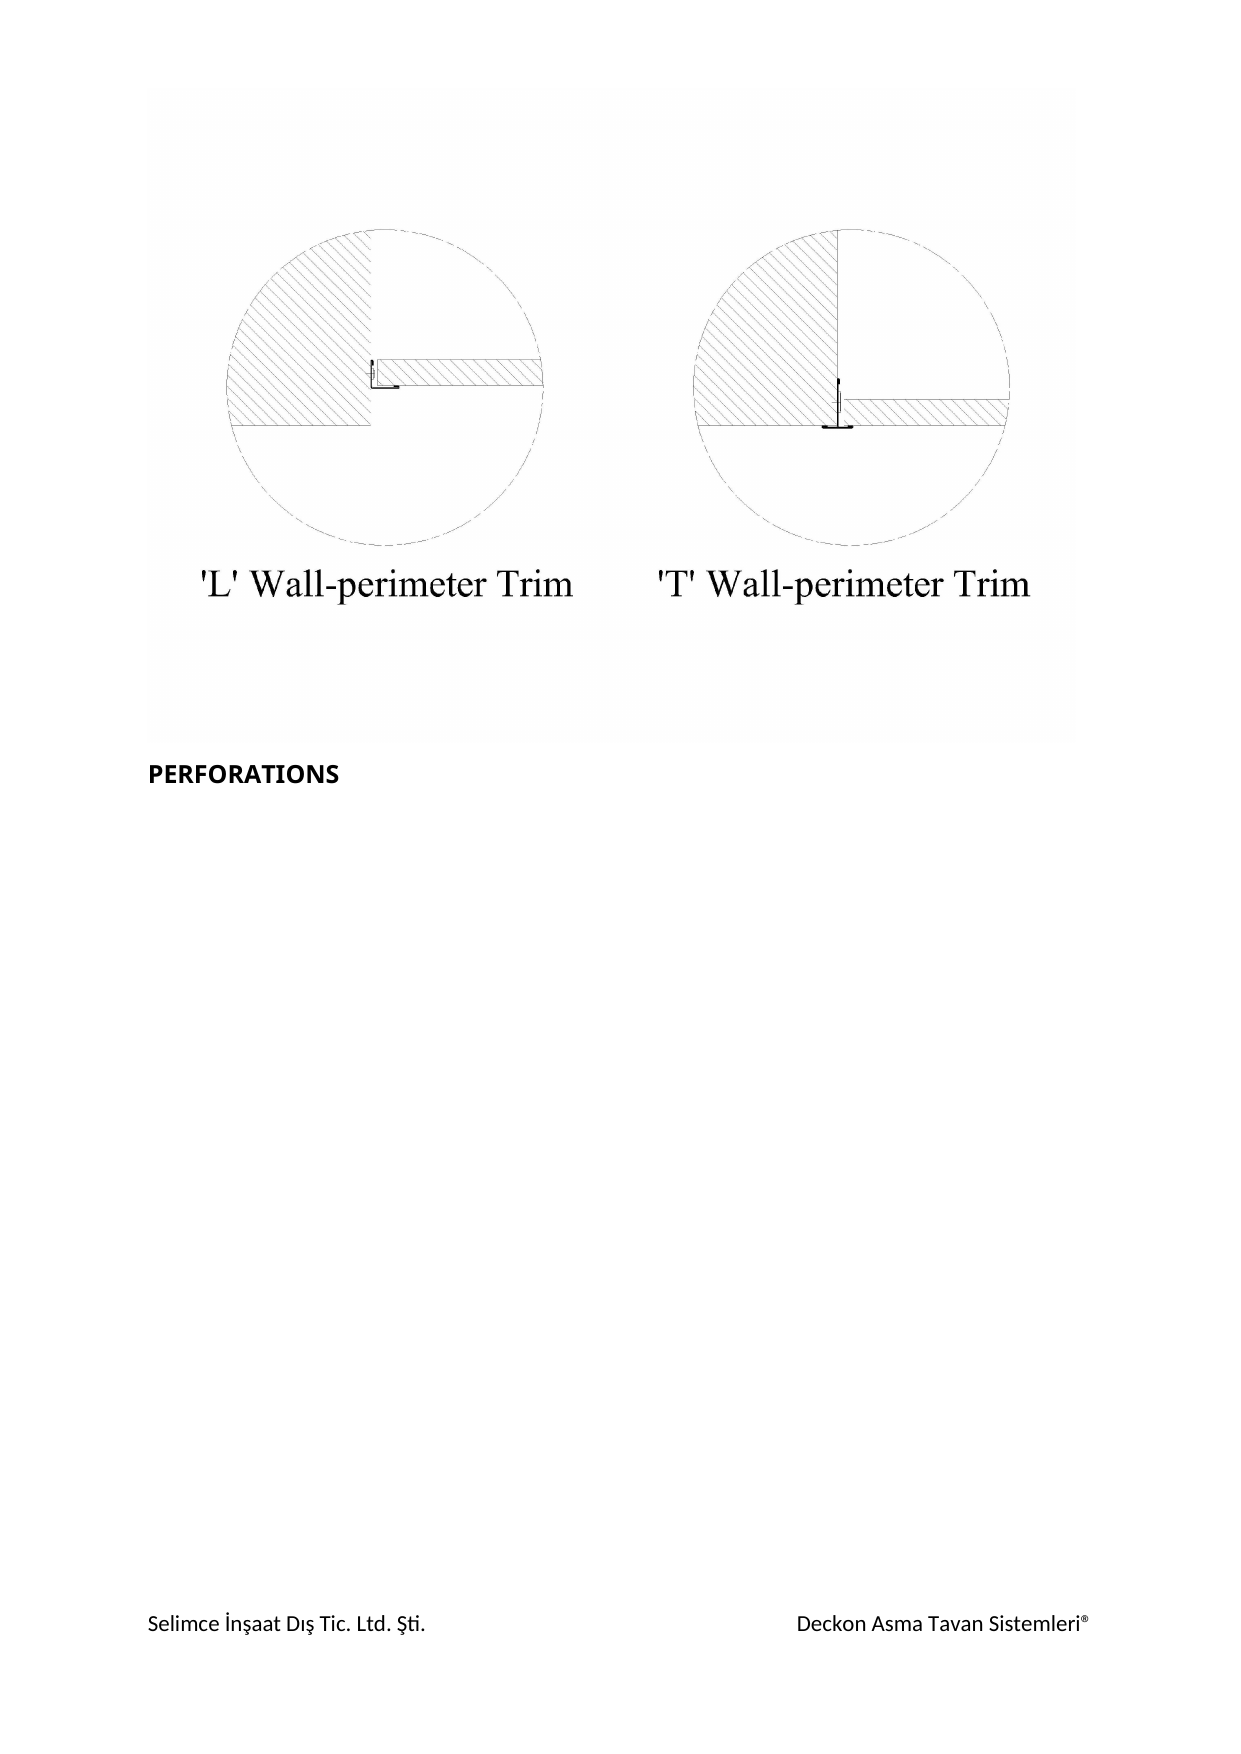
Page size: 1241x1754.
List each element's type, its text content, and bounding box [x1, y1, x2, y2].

text PERFORATIONS [148, 756, 1093, 791]
picture [147, 88, 1076, 743]
